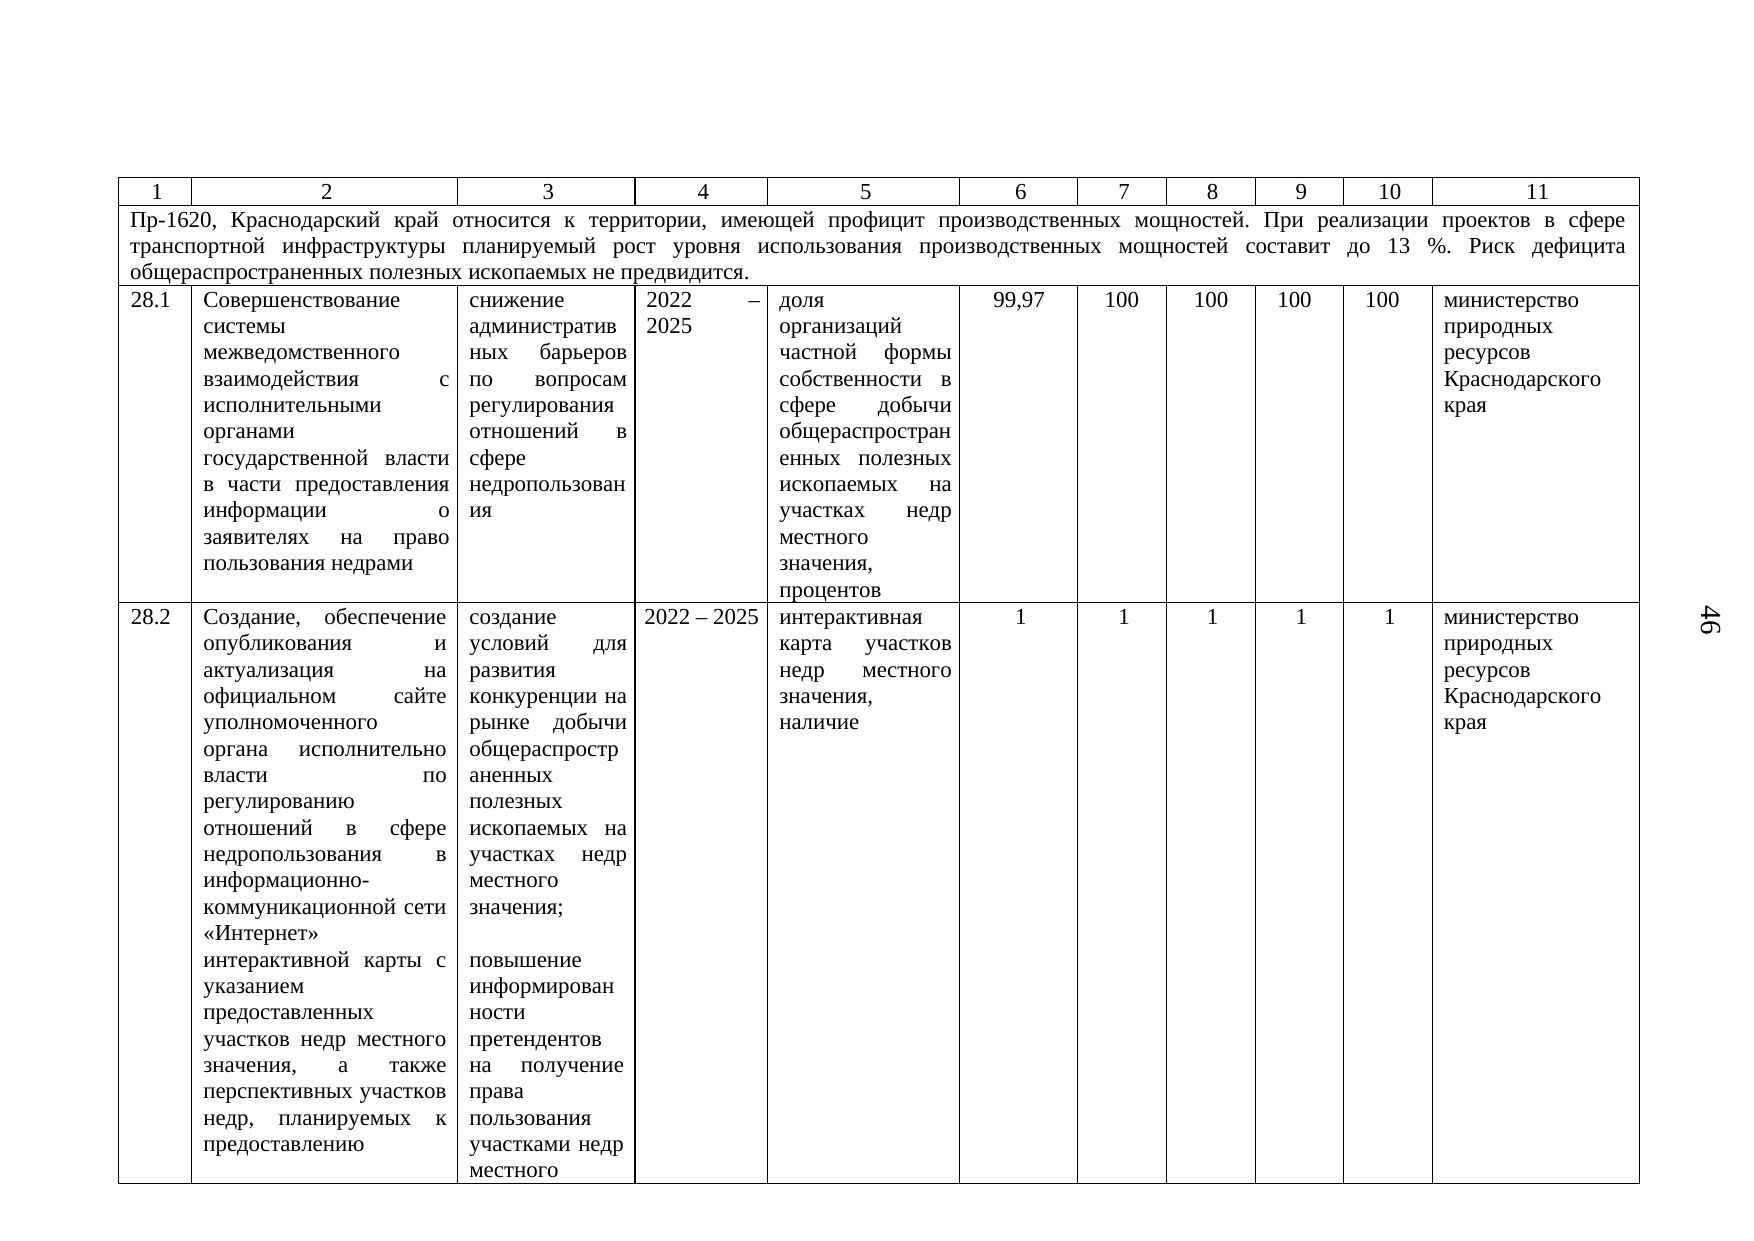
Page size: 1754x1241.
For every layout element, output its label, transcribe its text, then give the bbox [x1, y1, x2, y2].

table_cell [192, 603, 457, 1183]
table_cell снижение административных барьеров по вопросам регулирования отношений в сфере недропользования [458, 286, 634, 602]
table_cell 28.1 [119, 286, 191, 602]
table_cell 1 [960, 603, 1077, 1183]
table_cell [458, 603, 634, 1183]
table_cell 28.2 [119, 603, 191, 1183]
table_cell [119, 206, 1639, 285]
table_cell 100 [1167, 286, 1255, 602]
table_cell доля организаций частной формы собственности в сфере добычи общераспространенных полезных ископаемых на участках недр местного значения, процентов [768, 286, 959, 602]
table_cell министерство природных ресурсов Краснодарского края [1433, 286, 1639, 602]
table_cell 100 [1078, 286, 1166, 602]
table_cell 2022 – 2025 [636, 286, 767, 602]
table_header 8 [1167, 178, 1255, 204]
table_header 11 [1433, 178, 1639, 204]
table_cell 1 [1167, 603, 1255, 1183]
table_header 5 [768, 178, 959, 204]
table_header 10 [1344, 178, 1432, 204]
table_cell 1 [1344, 603, 1432, 1183]
table_cell 2022 – 2025 [636, 603, 767, 1183]
table_header 3 [458, 178, 634, 204]
table_header 6 [960, 178, 1077, 204]
table_header 7 [1078, 178, 1166, 204]
table_header 9 [1256, 178, 1343, 204]
table_header 4 [636, 178, 767, 204]
table_cell 99,97 [960, 286, 1077, 602]
table_header 2 [192, 178, 457, 204]
table_header 1 [119, 178, 191, 204]
table_cell 100 [1344, 286, 1432, 602]
table_cell Совершенствование системы межведомственного взаимодействия с исполнительными органами государственной власти в части предоставления информации о заявителях на право пользования недрами [192, 286, 457, 602]
table_cell 100 [1256, 286, 1343, 602]
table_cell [768, 603, 959, 1183]
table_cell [1433, 603, 1639, 1183]
table_cell 1 [1256, 603, 1343, 1183]
table_cell 1 [1078, 603, 1166, 1183]
